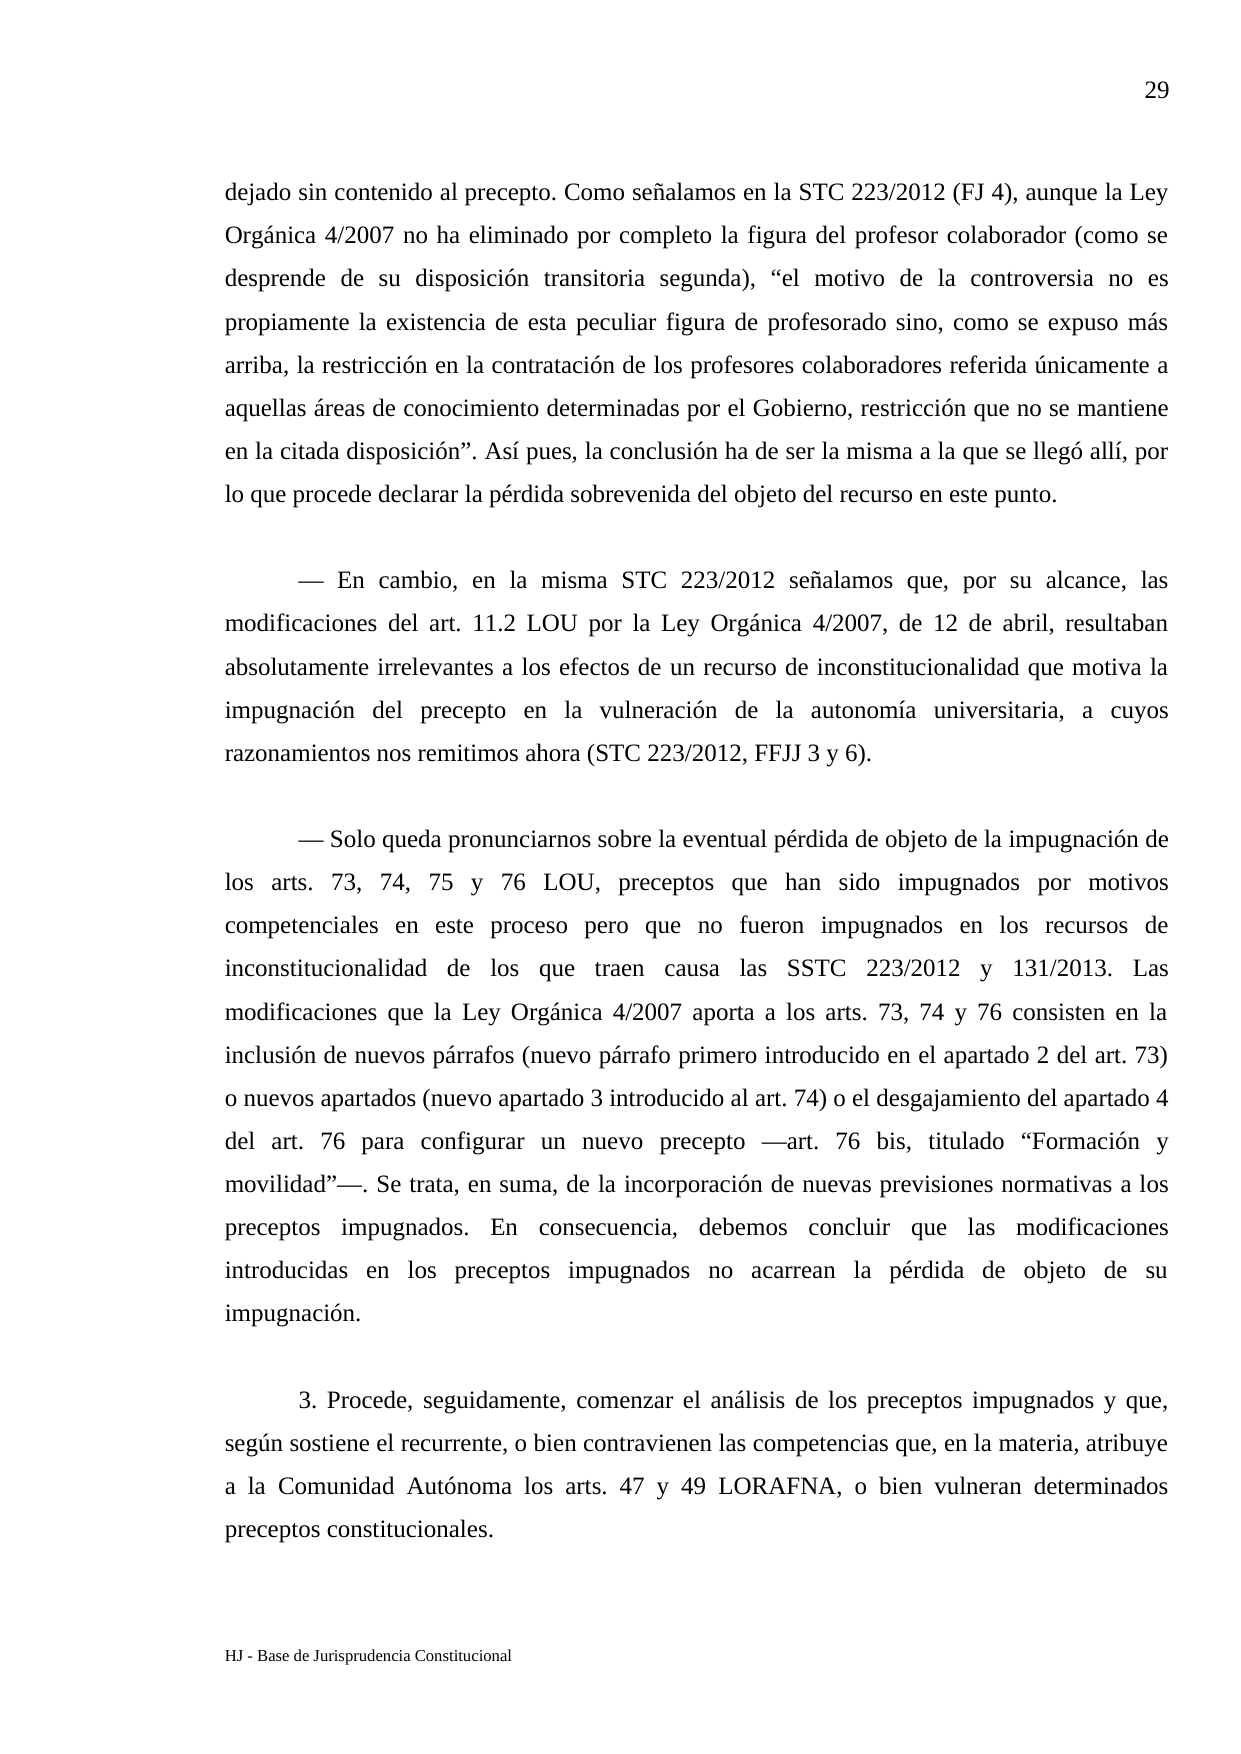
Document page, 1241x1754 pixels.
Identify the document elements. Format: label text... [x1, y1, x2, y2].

text — En cambio, en la misma STC 223/2012 señalamos que, por su alcance, las modificaciones del art. 11.2 LOU por la Ley Orgánica 4/2007, de 12 de abril, resultaban absolutamente irrelevantes a los efectos de un recurso de inconstitucionalidad que motiva la impugnación del precepto en la vulneración de la autonomía universitaria, a cuyos razonamientos nos remitimos ahora (STC 223/2012, FFJJ 3 y 6). [224, 565, 1169, 767]
text — Solo queda pronunciarnos sobre la eventual pérdida de objeto de la impugnación de los arts. 73, 74, 75 y 76 LOU, preceptos que han sido impugnados por motivos competenciales en este proceso pero que no fueron impugnados en los recursos de inconstitucionalidad de los que traen causa las SSTC 223/2012 y 131/2013. Las modificaciones que la Ley Orgánica 4/2007 aporta a los arts. 73, 74 y 76 consisten en la inclusión de nuevos párrafos (nuevo párrafo primero introducido en el apartado 2 del art. 73) o nuevos apartados (nuevo apartado 3 introducido al art. 74) o el desgajamiento del apartado 4 del art. 76 para configurar un nuevo precepto —art. 76 bis, titulado “Formación y movilidad”—. Se trata, en suma, de la incorporación de nuevas previsiones normativas a los preceptos impugnados. En consecuencia, debemos concluir que las modificaciones introducidas en los preceptos impugnados no acarrean la pérdida de objeto de su impugnación. [224, 824, 1169, 1327]
text 3. Procede, seguidamente, comenzar el análisis de los preceptos impugnados y que, según sostiene el recurrente, o bien contravienen las competencias que, en la materia, atribuye a la Comunidad Autónoma los arts. 47 y 49 LORAFNA, o bien vulneran determinados preceptos constitucionales. [224, 1385, 1169, 1543]
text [224, 177, 1169, 508]
